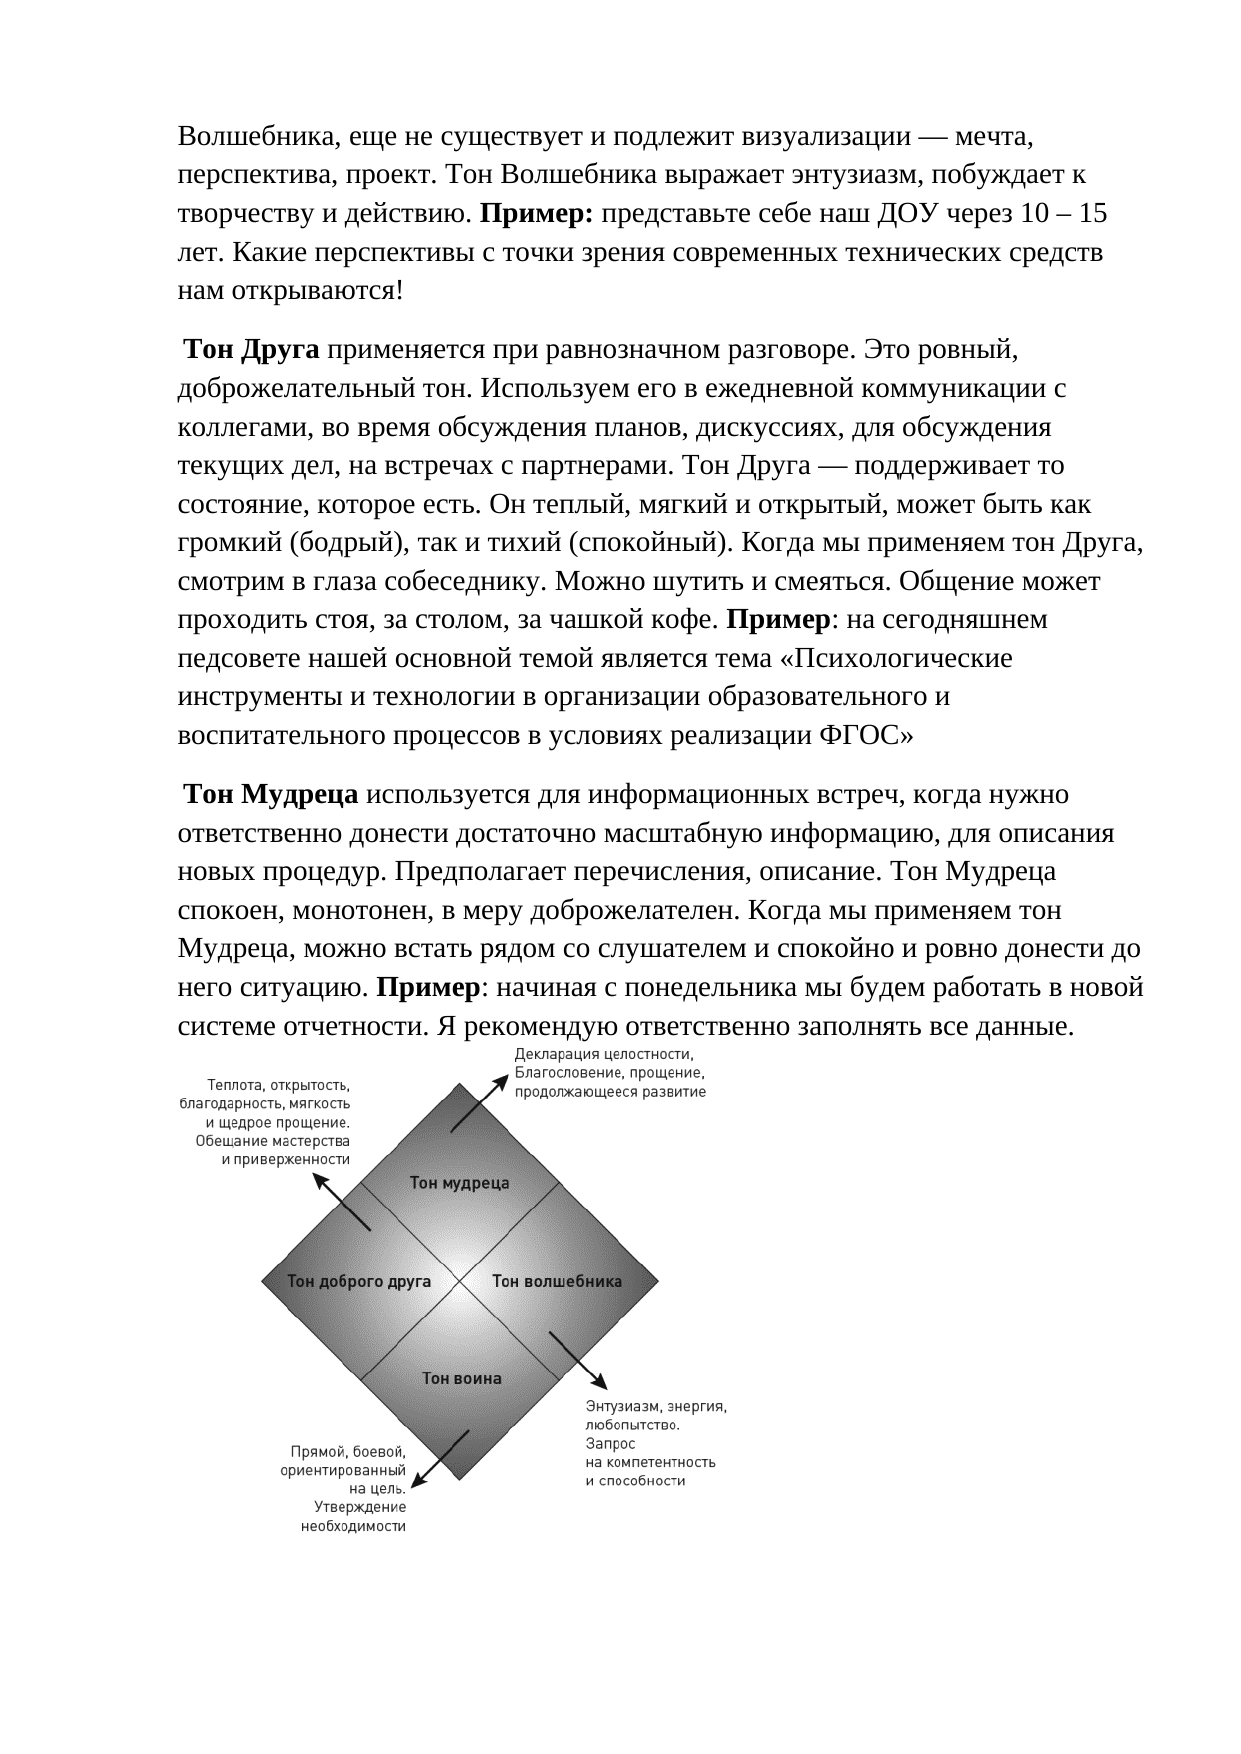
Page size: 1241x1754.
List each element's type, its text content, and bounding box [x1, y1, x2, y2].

text Тон Друга применяется при равнозначном разговоре. Это ровный, доброжелательный тон. Используем его в ежедневной коммуникации с коллегами, во время обсуждения планов, дискуссиях, для обсуждения текущих дел, на встречах с партнерами. Тон Друга — поддерживает то состояние, которое есть. Он теплый, мягкий и открытый, может быть как громкий (бодрый), так и тихий (спокойный). Когда мы применяем тон Друга, смотрим в глаза собеседнику. Можно шутить и смеяться. Общение может проходить стоя, за столом, за чашкой кофе. Пример: на сегодняшнем педсовете нашей основной темой является тема «Психологические инструменты и технологии в организации образовательного и воспитательного процессов в условиях реализации ФГОС» [177, 332, 1152, 751]
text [177, 118, 1152, 306]
picture [177, 1045, 729, 1536]
